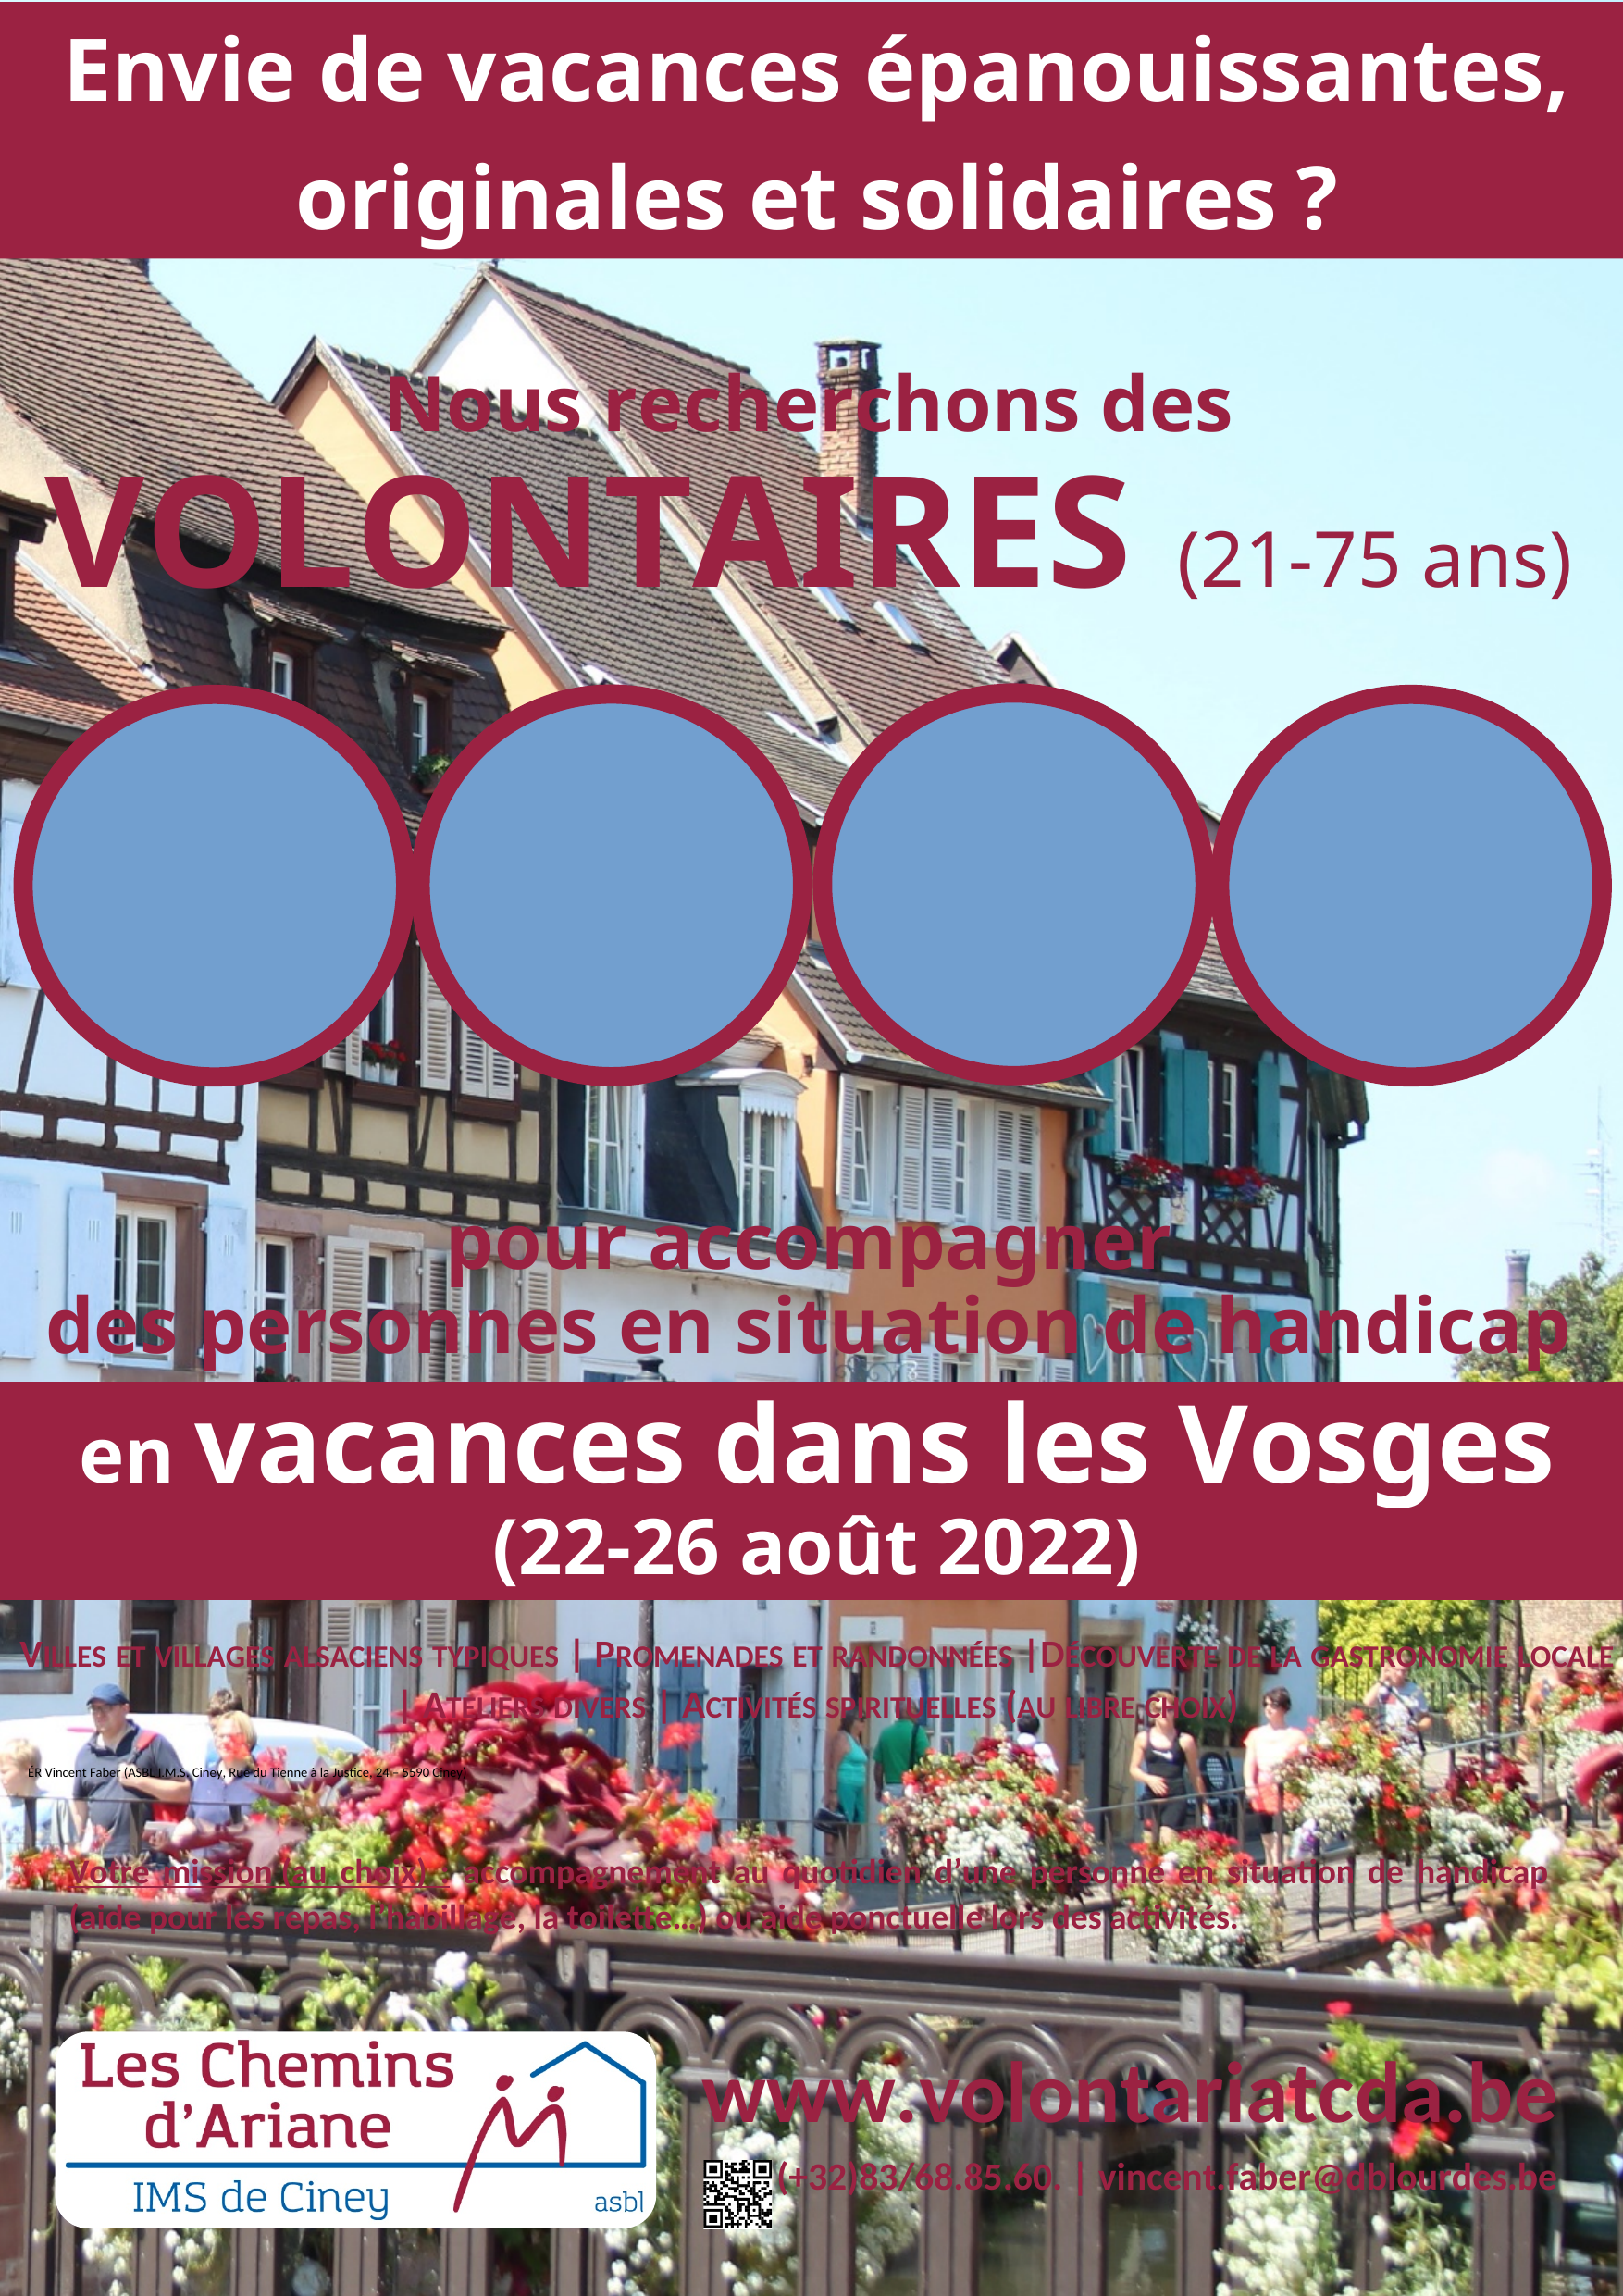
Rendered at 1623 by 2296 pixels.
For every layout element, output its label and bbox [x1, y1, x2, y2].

picture [0, 1600, 1623, 2296]
picture [0, 259, 1623, 1382]
